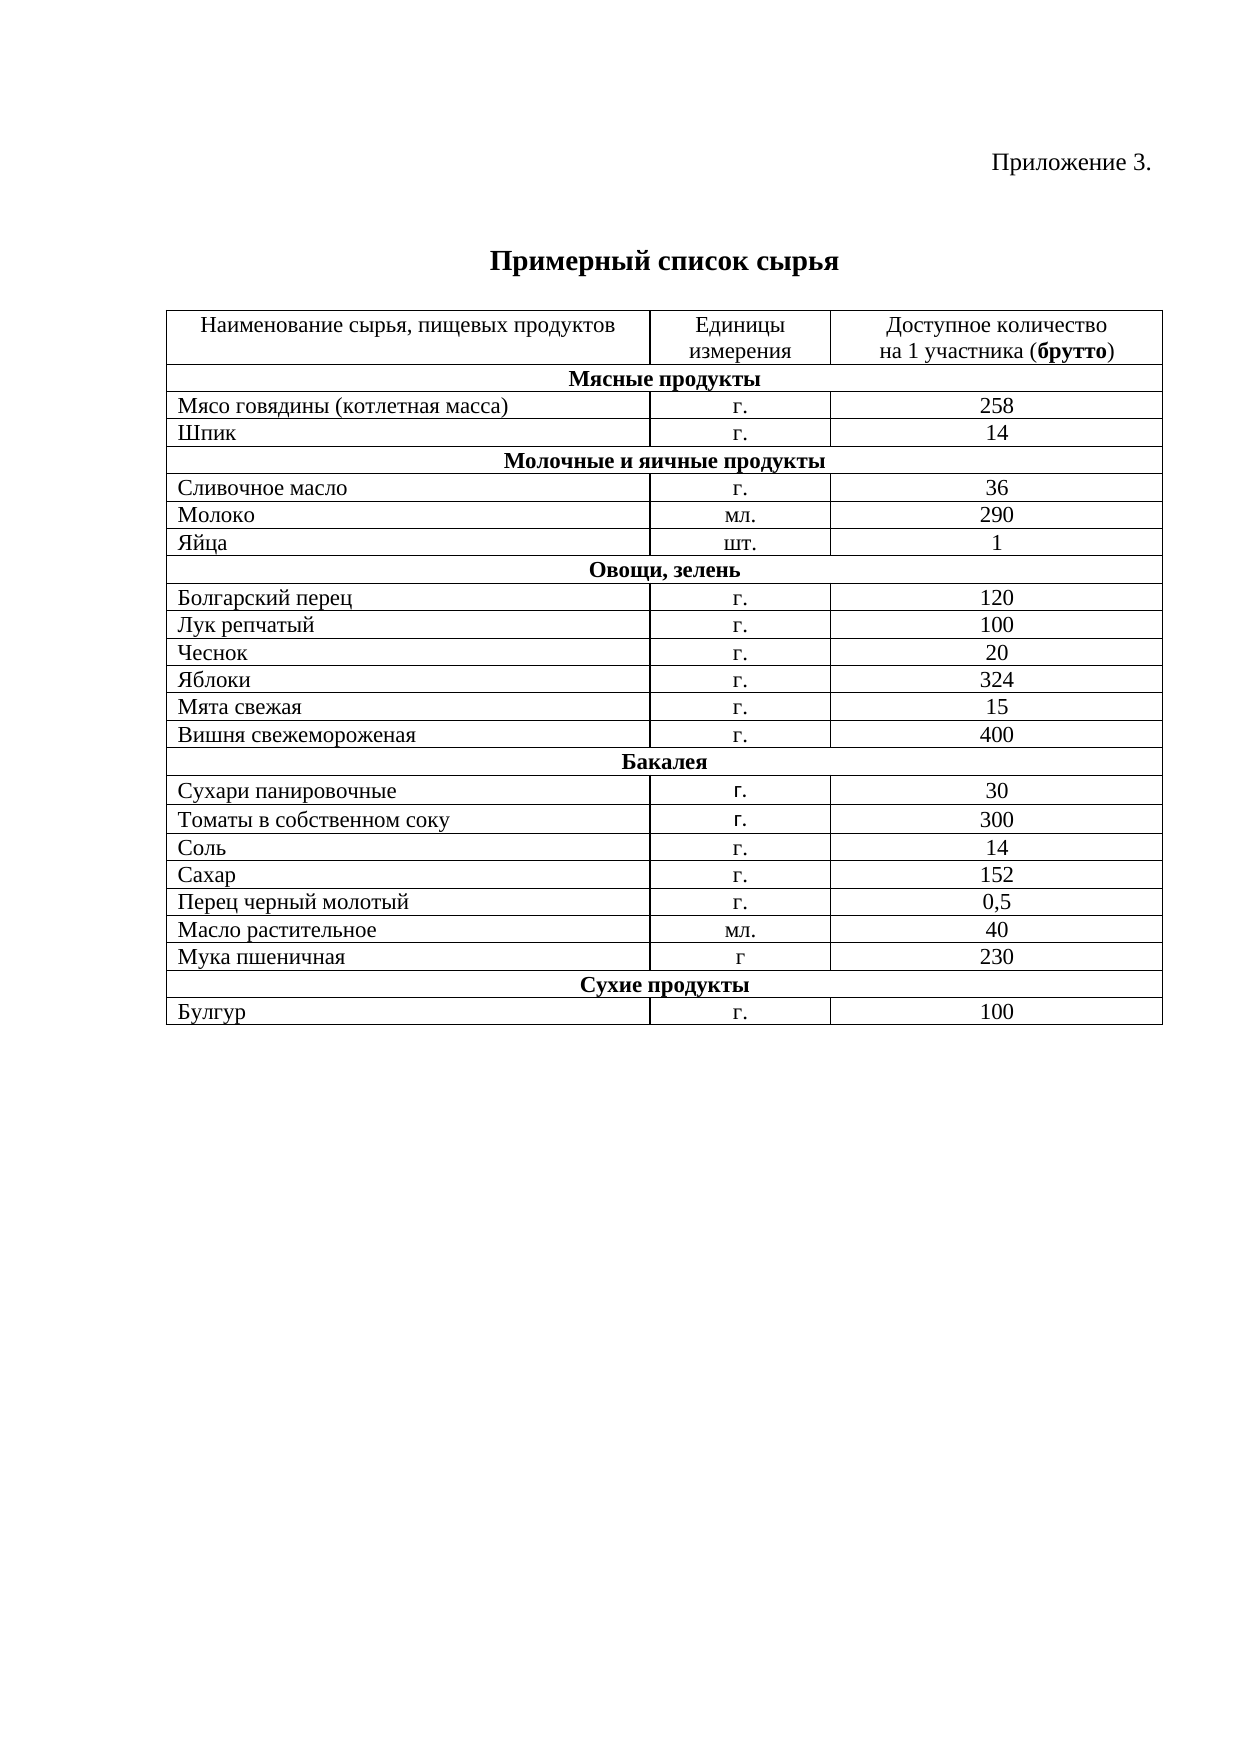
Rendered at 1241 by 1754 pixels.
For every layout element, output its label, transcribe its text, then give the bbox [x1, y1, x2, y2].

table_cell 324 [831, 666, 1162, 692]
table_cell Булгур [167, 998, 649, 1024]
table_cell Соль [167, 834, 649, 860]
table_cell Болгарский перец [167, 584, 649, 610]
table_cell 152 [831, 861, 1162, 887]
table_cell г [651, 943, 830, 969]
table_cell г. [651, 861, 830, 887]
table_cell 120 [831, 584, 1162, 610]
table_cell Сахар [167, 861, 649, 887]
table_cell Вишня свежемороженая [167, 721, 649, 747]
table_header Доступное количество на 1 участника (брутто) [831, 311, 1162, 363]
table_cell мл. [651, 916, 830, 942]
table_cell Яблоки [167, 666, 649, 692]
table_cell Мясные продукты [167, 365, 1162, 391]
table_cell 14 [831, 419, 1162, 446]
text Примерный список сырья [177, 243, 1152, 276]
table_cell Томаты в собственном соку [167, 805, 649, 833]
table_cell 20 [831, 639, 1162, 665]
table_cell 30 [831, 776, 1162, 803]
table_cell Лук репчатый [167, 611, 649, 637]
table_cell 0,5 [831, 889, 1162, 915]
table_cell Перец черный молотый [167, 889, 649, 915]
table_cell 100 [831, 611, 1162, 637]
table_cell г. [651, 611, 830, 637]
table_cell Сливочное масло [167, 474, 649, 501]
table_cell Мясо говядины (котлетная масса) [167, 392, 649, 418]
table_cell Молочные и яичные продукты [167, 447, 1162, 473]
table_cell г. [651, 666, 830, 692]
table_cell 400 [831, 721, 1162, 747]
table_cell Сухие продукты [167, 971, 1162, 997]
table_cell 300 [831, 805, 1162, 833]
table_cell шт. [651, 529, 830, 555]
table_cell 36 [831, 474, 1162, 501]
table_cell г. [651, 998, 830, 1024]
table_cell г. [651, 693, 830, 720]
table_cell Чеснок [167, 639, 649, 665]
table_cell г. [651, 834, 830, 860]
table_cell 258 [831, 392, 1162, 418]
table_cell г. [651, 805, 830, 833]
table_cell Бакалея [167, 748, 1162, 774]
table_cell Яйца [167, 529, 649, 555]
table_cell 40 [831, 916, 1162, 942]
table_cell Овощи, зелень [167, 556, 1162, 583]
table_cell 15 [831, 693, 1162, 720]
table_cell Масло растительное [167, 916, 649, 942]
table_header Наименование сырья, пищевых продуктов [167, 311, 649, 363]
table_cell 14 [831, 834, 1162, 860]
table_header Единицы измерения [651, 311, 830, 363]
table_cell Мята свежая [167, 693, 649, 720]
table_cell г. [651, 474, 830, 501]
table_cell г. [651, 584, 830, 610]
table_cell Молоко [167, 502, 649, 528]
table_cell г. [651, 776, 830, 803]
table_cell 1 [831, 529, 1162, 555]
table_cell г. [651, 419, 830, 446]
table_cell г. [651, 721, 830, 747]
table_cell Мука пшеничная [167, 943, 649, 969]
table_cell г. [651, 889, 830, 915]
table_cell г. [651, 639, 830, 665]
table_cell Сухари панировочные [167, 776, 649, 803]
text Приложение 3. [177, 147, 1152, 176]
table_cell г. [651, 392, 830, 418]
table_cell 290 [831, 502, 1162, 528]
table_cell мл. [651, 502, 830, 528]
table_cell Шпик [167, 419, 649, 446]
table_cell 230 [831, 943, 1162, 969]
table_cell 100 [831, 998, 1162, 1024]
